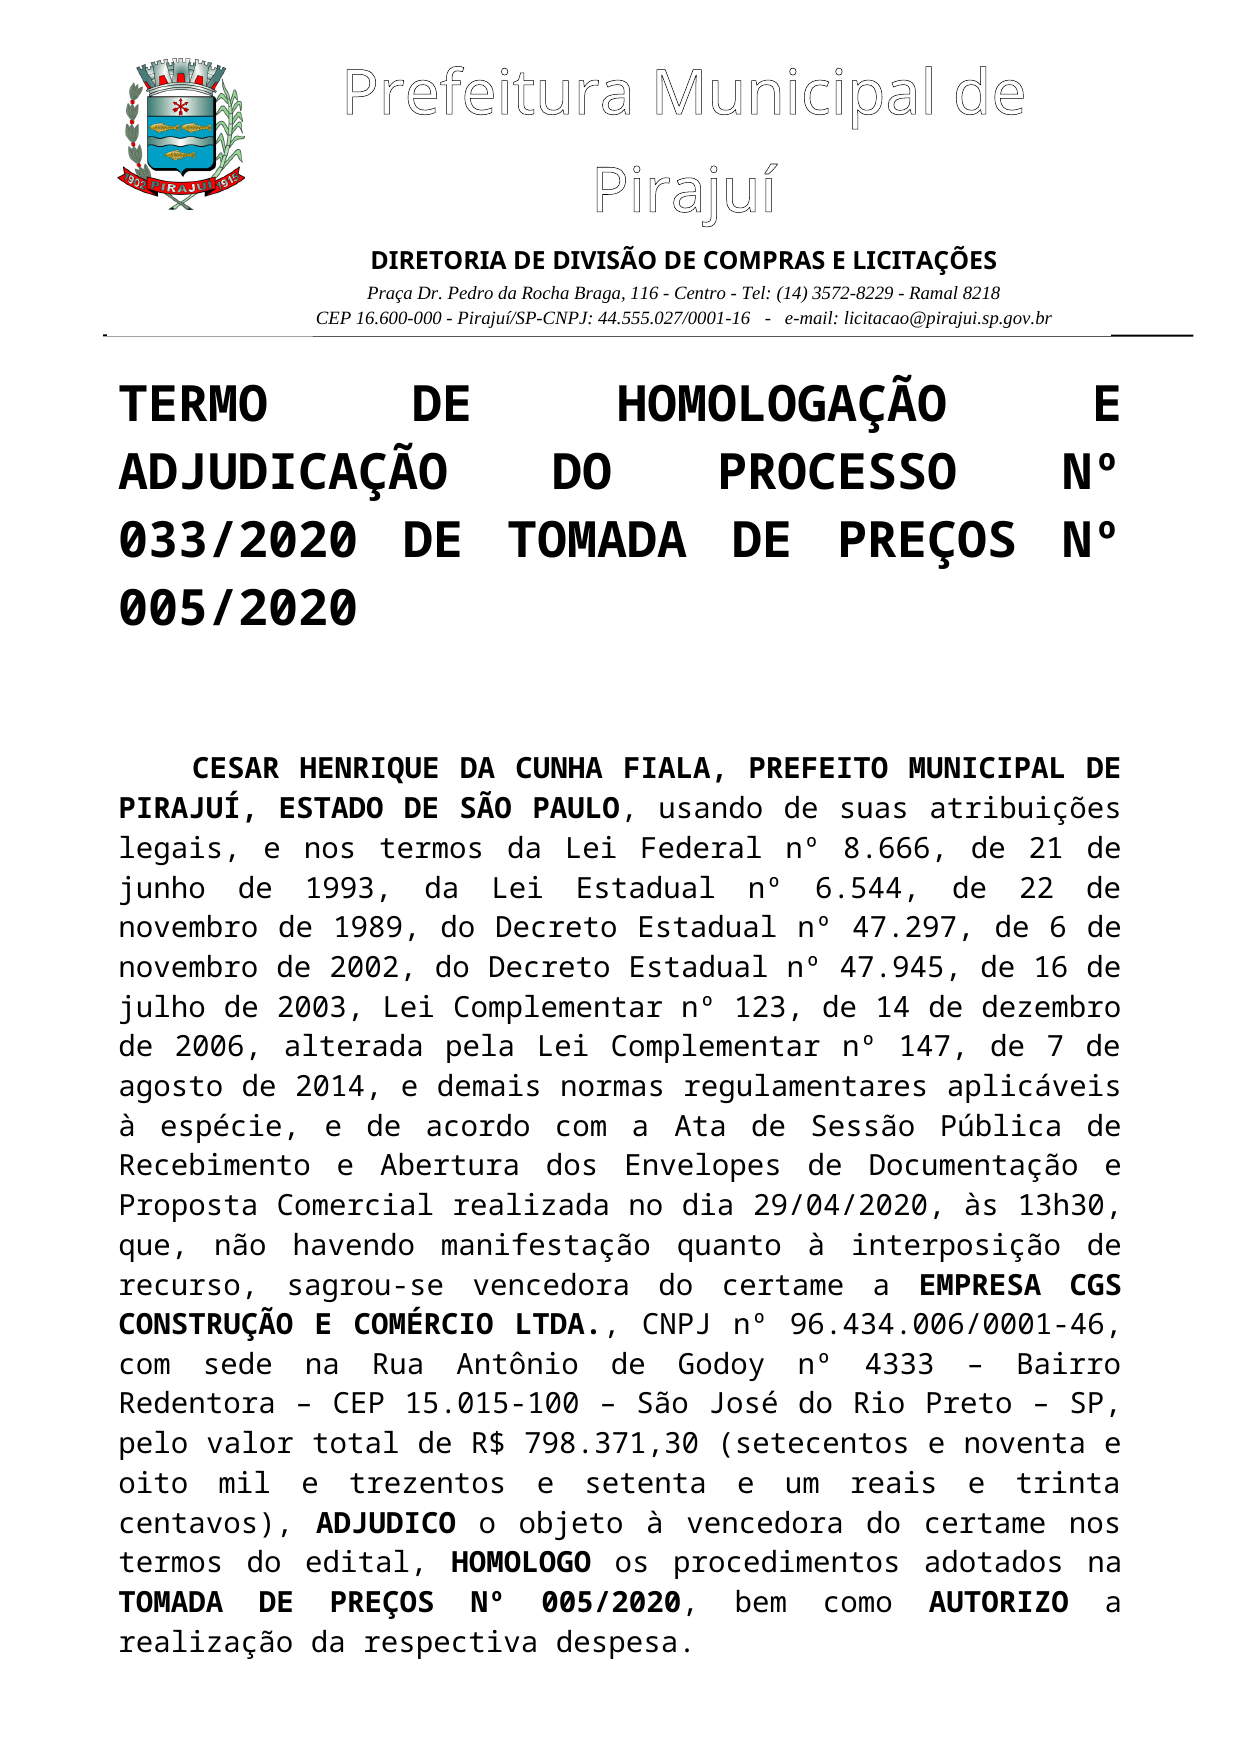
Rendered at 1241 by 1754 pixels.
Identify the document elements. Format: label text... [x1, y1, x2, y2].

text TERMO DE HOMOLOGAÇÃO E ADJUDICAÇÃO DO PROCESSO Nº 033/2020 DE TOMADA DE PREÇOS Nº 005/2020 [118, 367, 1122, 640]
text CESAR HENRIQUE DA CUNHA FIALA, PREFEITO MUNICIPAL DE PIRAJUÍ, ESTADO DE SÃO PAULO, usando de suas atribuições legais, e nos termos da Lei Federal nº 8.666, de 21 de junho de 1993, da Lei Estadual nº 6.544, de 22 de novembro de 1989, do Decreto Estadual nº 47.297, de 6 de novembro de 2002, do Decreto Estadual nº 47.945, de 16 de julho de 2003, Lei Complementar nº 123, de 14 de dezembro de 2006, alterada pela Lei Complementar nº 147, de 7 de agosto de 2014, e demais normas regulamentares aplicáveis à espécie, e de acordo com a Ata de Sessão Pública de Recebimento e Abertura dos Envelopes de Documentação e Proposta Comercial realizada no dia 29/04/2020, às 13h30, que, não havendo manifestação quanto à interposição de recurso, sagrou-se vencedora do certame a EMPRESA CGS CONSTRUÇÃO E COMÉRCIO LTDA., CNPJ nº 96.434.006/0001-46, com sede na Rua Antônio de Godoy nº 4333 – Bairro Redentora – CEP 15.015-100 – São José do Rio Preto – SP, pelo valor total de R$ 798.371,30 (setecentos e noventa e oito mil e trezentos e setenta e um reais e trinta centavos), ADJUDICO o objeto à vencedora do certame nos termos do edital, HOMOLOGO os procedimentos adotados na TOMADA DE PREÇOS Nº 005/2020, bem como AUTORIZO a realização da respectiva despesa. [118, 748, 1122, 1661]
picture [117, 58, 245, 210]
